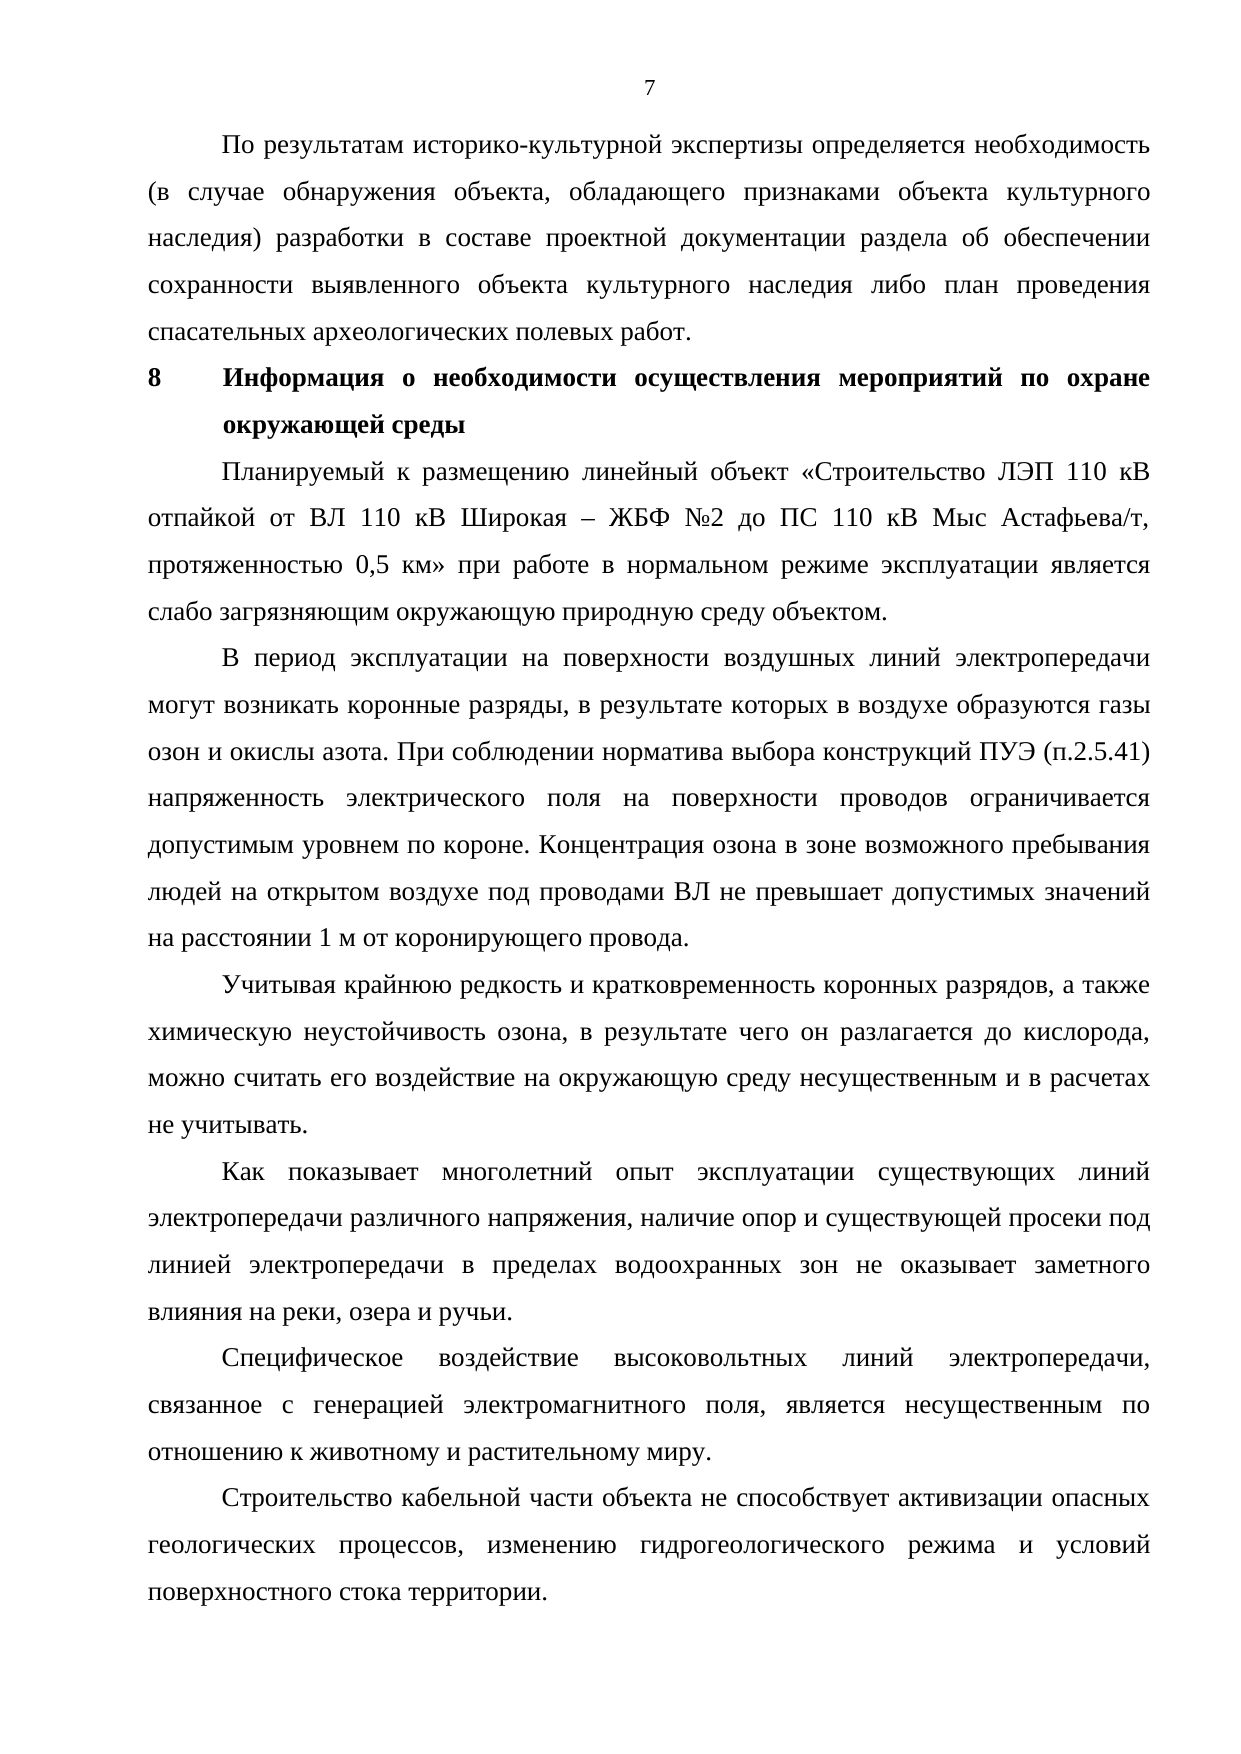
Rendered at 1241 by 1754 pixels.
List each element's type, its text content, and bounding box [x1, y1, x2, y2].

text По результатам историко-культурной экспертизы определяется необходимость (в случае обнаружения объекта, обладающего признаками объекта культурного наследия) разработки в составе проектной документации раздела об обеспечении сохранности выявленного объекта культурного наследия либо план проведения спасательных археологических полевых работ. [148, 128, 1152, 346]
text Специфическое воздействие высоковольтных линий электропередачи, связанное с генерацией электромагнитного поля, является несущественным по отношению к животному и растительному миру. [148, 1342, 1152, 1466]
text Как показывает многолетний опыт эксплуатации существующих линий электропередачи различного напряжения, наличие опор и существующей просеки под линией электропередачи в пределах водоохранных зон не оказывает заметного влияния на реки, озера и ручьи. [148, 1155, 1152, 1326]
text Планируемый к размещению линейный объект «Строительство ЛЭП 110 кВ отпайкой от ВЛ 110 кВ Широкая – ЖБФ №2 до ПС 110 кВ Мыс Астафьева/т, протяженностью 0,5 км» при работе в нормальном режиме эксплуатации является слабо загрязняющим окружающую природную среду объектом. [148, 455, 1152, 626]
list Информация о необходимости осуществления мероприятий по охране окружающей среды [148, 362, 1152, 439]
text Строительство кабельной части объекта не способствует активизации опасных геологических процессов, изменению гидрогеологического режима и условий поверхностного стока территории. [148, 1482, 1152, 1606]
text Учитывая крайнюю редкость и кратковременность коронных разрядов, а также химическую неустойчивость озона, в результате чего он разлагается до кислорода, можно считать его воздействие на окружающую среду несущественным и в расчетах не учитывать. [148, 968, 1152, 1139]
text В период эксплуатации на поверхности воздушных линий электропередачи могут возникать коронные разряды, в результате которых в воздухе образуются газы озон и окислы азота. При соблюдении норматива выбора конструкций ПУЭ (п.2.5.41) напряженность электрического поля на поверхности проводов ограничивается допустимым уровнем по короне. Концентрация озона в зоне возможного пребывания людей на открытом воздухе под проводами ВЛ не превышает допустимых значений на расстоянии 1 м от коронирующего провода. [148, 642, 1152, 953]
